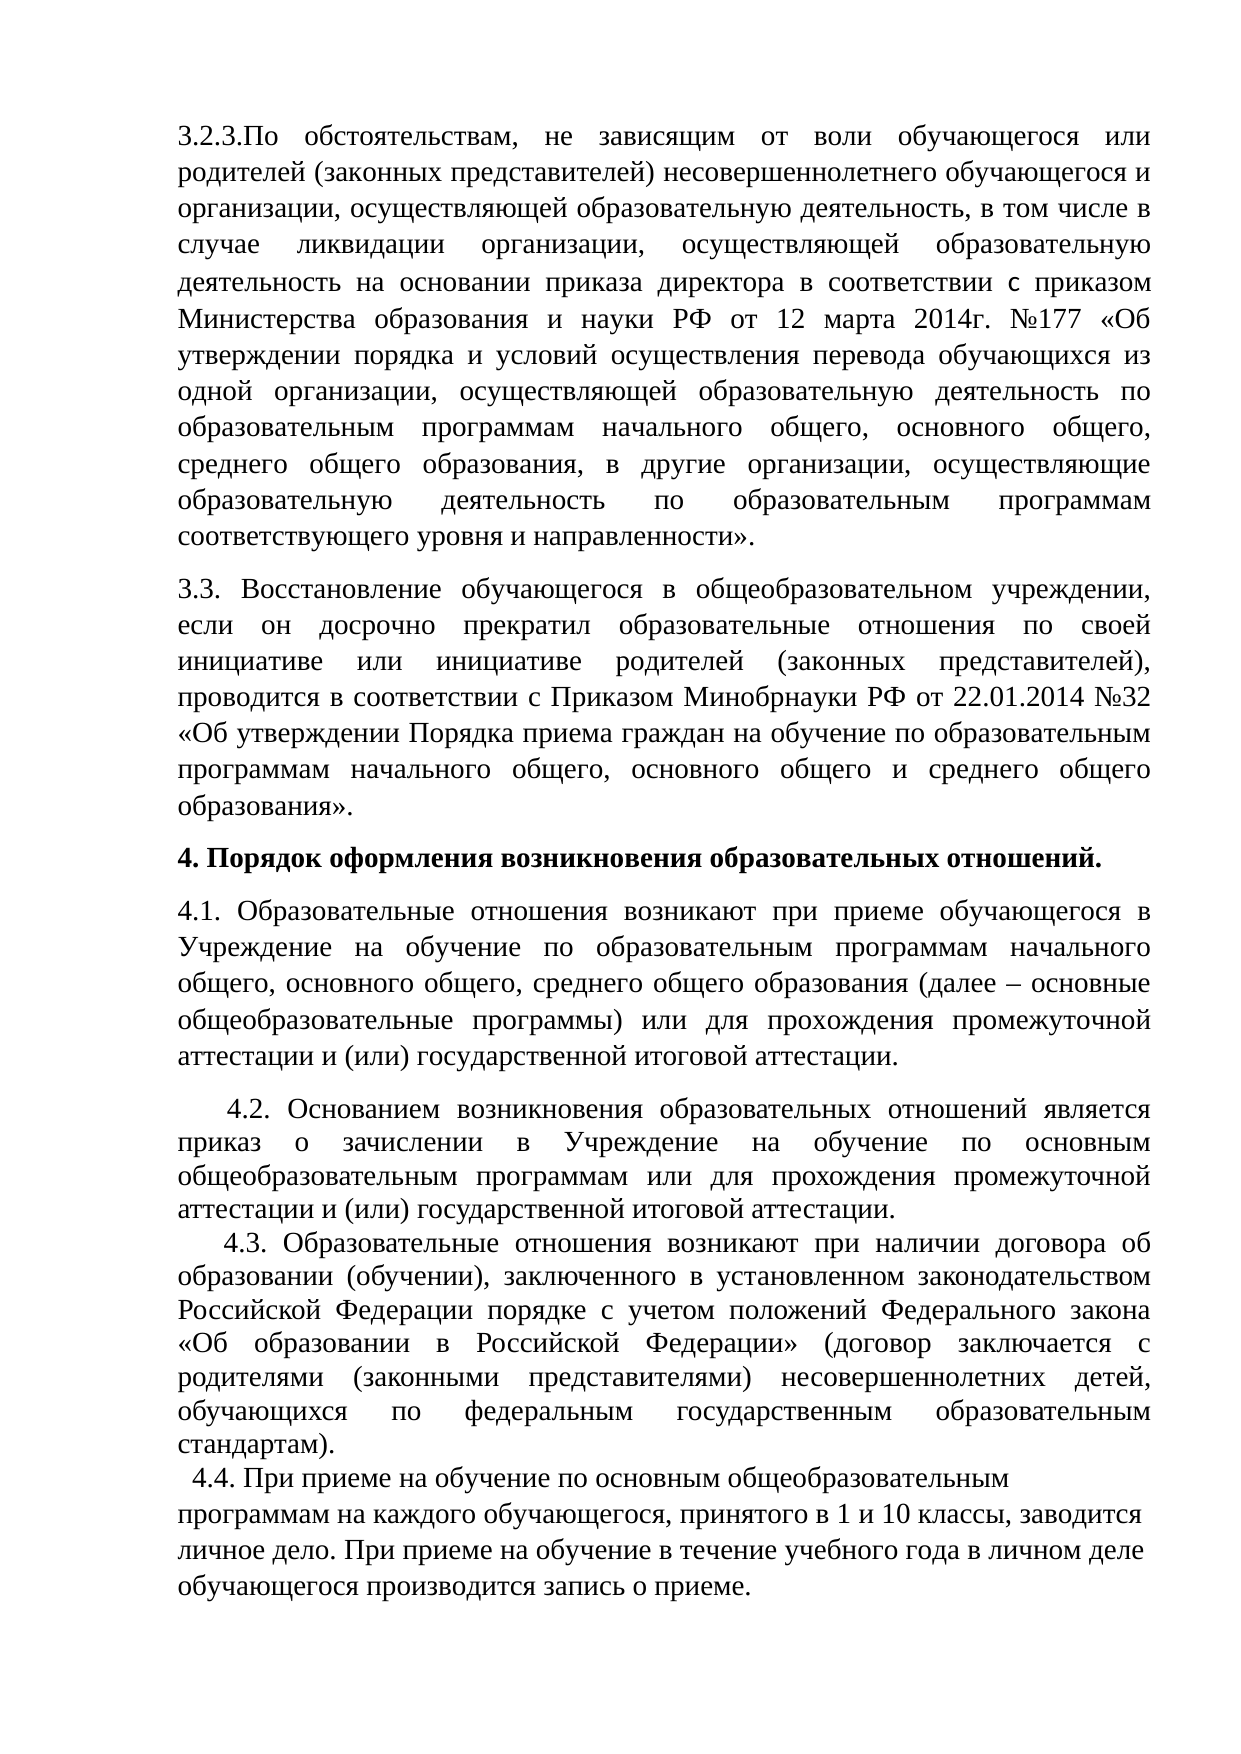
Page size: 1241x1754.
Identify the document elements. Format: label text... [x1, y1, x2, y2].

text 4.2. Основанием возникновения образовательных отношений является приказ о зачислении в Учреждение на обучение по основным общеобразовательным программам или для прохождения промежуточной аттестации и (или) государственной итоговой аттестации. [177, 1091, 1152, 1225]
text 3.3. Восстановление обучающегося в общеобразовательном учреждении, если он досрочно прекратил образовательные отношения по своей инициативе или инициативе родителей (законных представителей), проводится в соответствии с Приказом Минобрнауки РФ от 22.01.2014 №32 «Об утверждении Порядка приема граждан на обучение по образовательным программам начального общего, основного общего и среднего общего образования». [177, 571, 1152, 821]
text 4.3. Образовательные отношения возникают при наличии договора об образовании (обучении), заключенного в установленном законодательством Российской Федерации порядке с учетом положений Федерального закона «Об образовании в Российской Федерации» (договор заключается с родителями (законными представителями) несовершеннолетних детей, обучающихся по федеральным государственным образовательным стандартам). [177, 1225, 1152, 1460]
text 4. Порядок оформления возникновения образовательных отношений. [177, 841, 1152, 874]
text 4.1. Образовательные отношения возникают при приеме обучающегося в Учреждение на обучение по образовательным программам начального общего, основного общего, среднего общего образования (далее – основные общеобразовательные программы) или для прохождения промежуточной аттестации и (или) государственной итоговой аттестации. [177, 893, 1152, 1071]
text 3.2.3.По обстоятельствам, не зависящим от воли обучающегося или родителей (законных представителей) несовершеннолетнего обучающегося и организации, осуществляющей образовательную деятельность, в том числе в случае ликвидации организации, осуществляющей образовательную деятельность на основании приказа директора в соответствии с приказом Министерства образования и науки РФ от 12 марта 2014г. №177 «Об утверждении порядка и условий осуществления перевода обучающихся из одной организации, осуществляющей образовательную деятельность по образовательным программам начального общего, основного общего, среднего общего образования, в другие организации, осуществляющие образовательную деятельность по образовательным программам соответствующего уровня и направленности». [177, 118, 1152, 552]
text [177, 1460, 1152, 1602]
